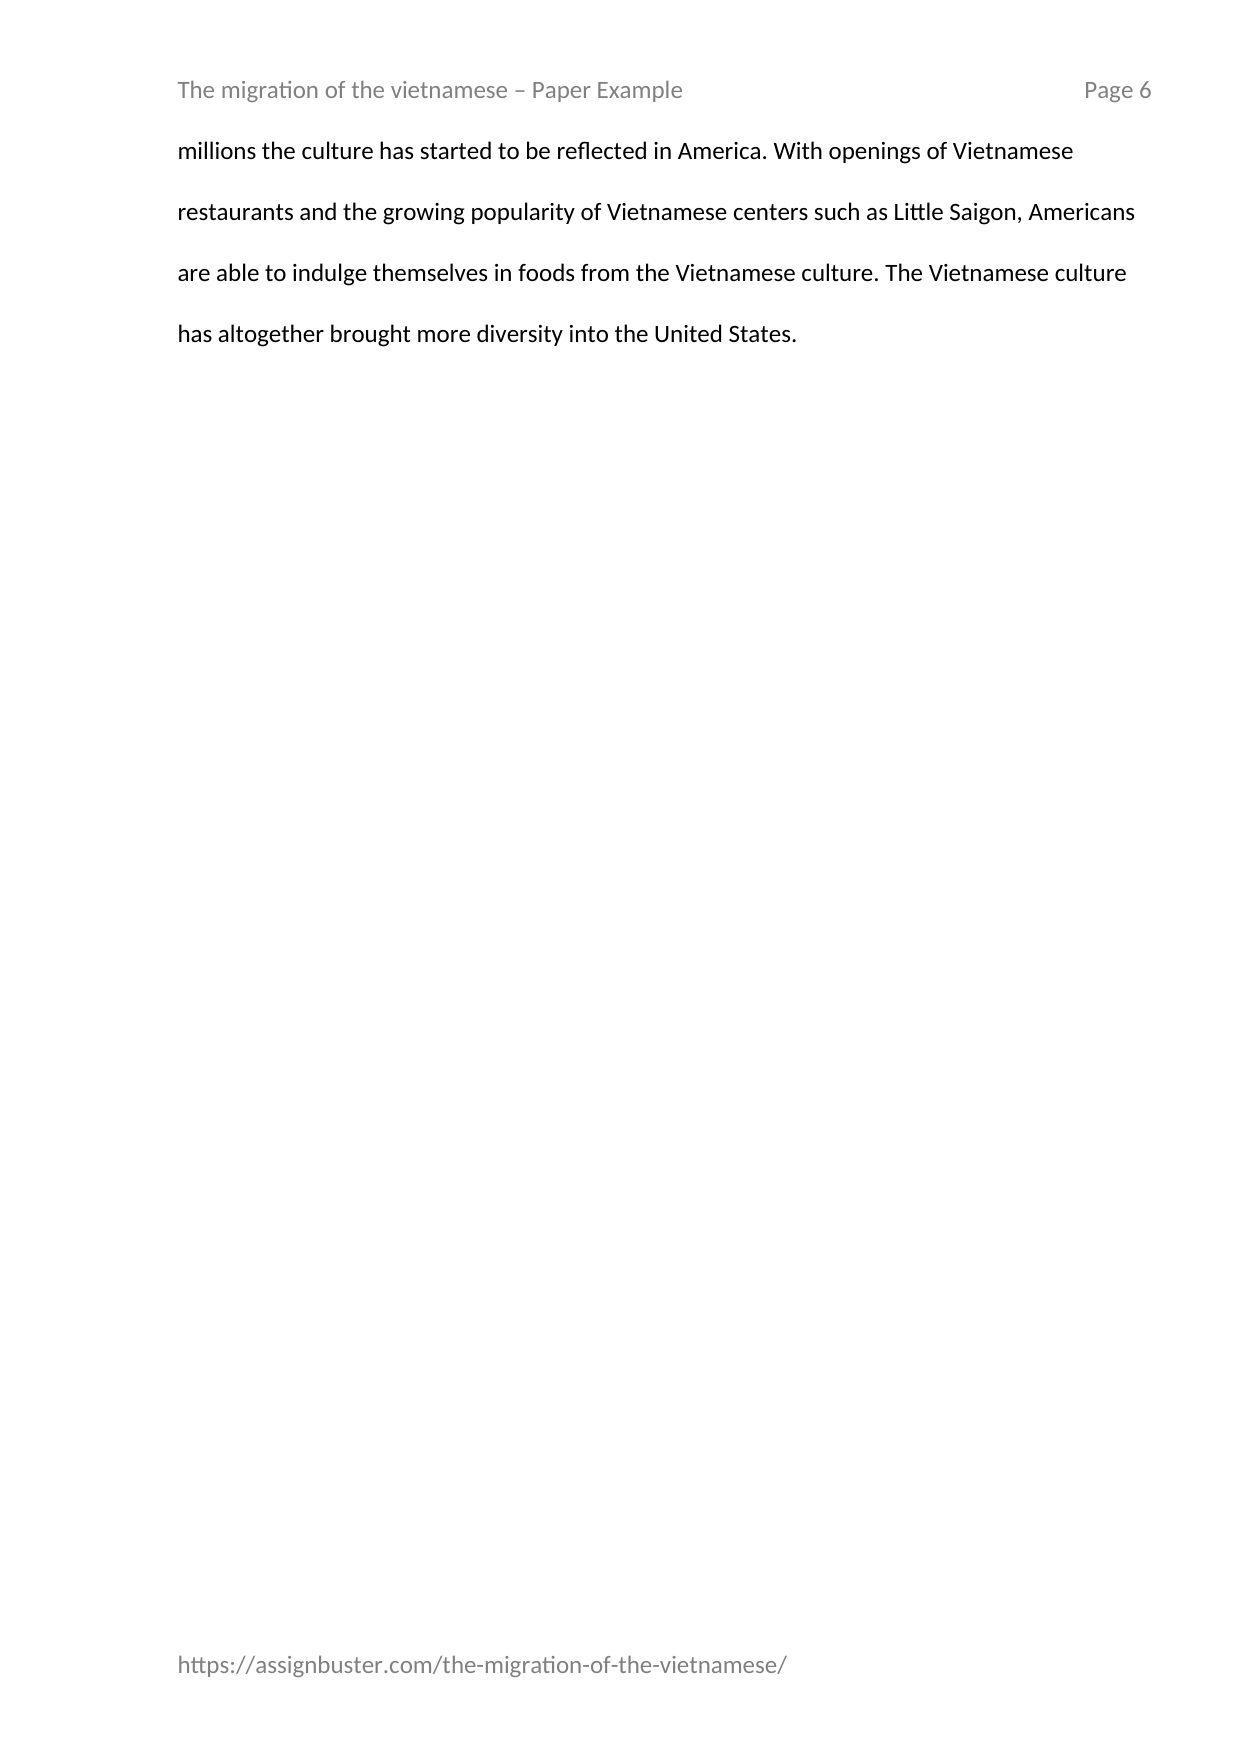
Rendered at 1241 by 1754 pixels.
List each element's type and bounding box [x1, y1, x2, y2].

text [177, 135, 1152, 348]
